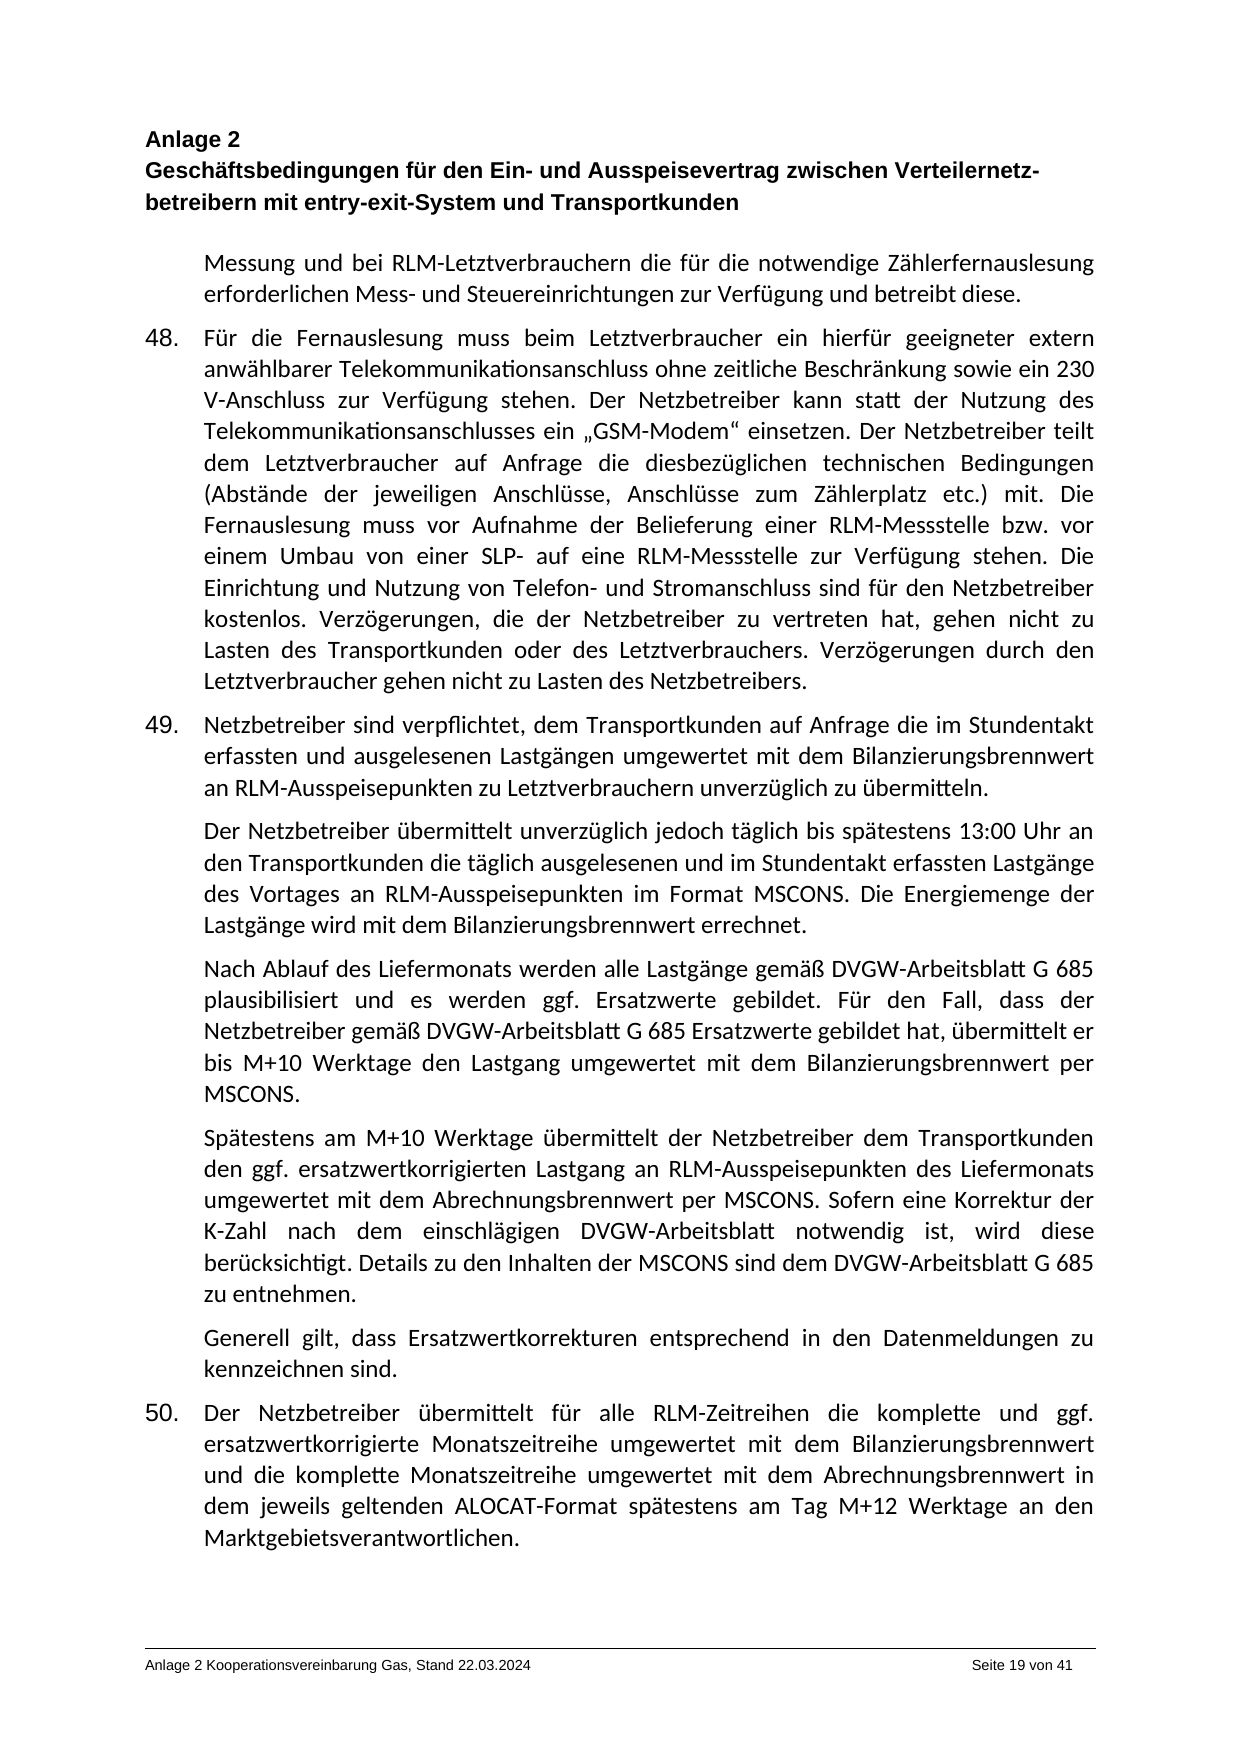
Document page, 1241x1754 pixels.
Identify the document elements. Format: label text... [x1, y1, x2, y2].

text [204, 246, 1096, 308]
text Generell gilt, dass Ersatzwertkorrekturen entsprechend in den Datenmeldungen zu kennzeichnen sind. [204, 1321, 1096, 1383]
text Der Netzbetreiber übermittelt unverzüglich jedoch täglich bis spätestens 13:00 Uhr an den Transportkunden die täglich ausgelesenen und im Stundentakt erfassten Lastgänge des Vortages an RLM-Ausspeisepunkten im Format MSCONS. Die Energiemenge der Lastgänge wird mit dem Bilanzierungsbrennwert errechnet. [204, 815, 1096, 940]
list Netzbetreiber sind verpflichtet, dem Transportkunden auf Anfrage die im Stundentakt erfassten und ausgelesenen Lastgängen umgewertet mit dem Bilanzierungsbrennwert an RLM-Ausspeisepunkten zu Letztverbrauchern unverzüglich zu übermitteln. [145, 708, 1096, 802]
text Nach Ablauf des Liefermonats werden alle Lastgänge gemäß DVGW-Arbeitsblatt G 685 plausibilisiert und es werden ggf. Ersatzwerte gebildet. Für den Fall, dass der Netzbetreiber gemäß DVGW-Arbeitsblatt G 685 Ersatzwerte gebildet hat, übermittelt er bis M+10 Werktage den Lastgang umgewertet mit dem Bilanzierungsbrennwert per MSCONS. [204, 952, 1096, 1108]
text Spätestens am M+10 Werktage übermittelt der Netzbetreiber dem Transportkunden den ggf. ersatzwertkorrigierten Lastgang an RLM-Ausspeisepunkten des Liefermonats umgewertet mit dem Abrechnungsbrennwert per MSCONS. Sofern eine Korrektur der K-Zahl nach dem einschlägigen DVGW-Arbeitsblatt notwendig ist, wird diese berücksichtigt. Details zu den Inhalten der MSCONS sind dem DVGW-Arbeitsblatt G 685 zu entnehmen. [204, 1121, 1096, 1308]
list Für die Fernauslesung muss beim Letztverbraucher ein hierfür geeigneter extern anwählbarer Telekommunikationsanschluss ohne zeitliche Beschränkung sowie ein 230 V-Anschluss zur Verfügung stehen. Der Netzbetreiber kann statt der Nutzung des Telekommunikationsanschlusses ein „GSM-Modem“ einsetzen. Der Netzbetreiber teilt dem Letztverbraucher auf Anfrage die diesbezüglichen technischen Bedingungen (Abstände der jeweiligen Anschlüsse, Anschlüsse zum Zählerplatz etc.) mit. Die Fernauslesung muss vor Aufnahme der Belieferung einer RLM-Messstelle bzw. vor einem Umbau von einer SLP- auf eine RLM-Messstelle zur Verfügung stehen. Die Einrichtung und Nutzung von Telefon- und Stromanschluss sind für den Netzbetreiber kostenlos. Verzögerungen, die der Netzbetreiber zu vertreten hat, gehen nicht zu Lasten des Transportkunden oder des Letztverbrauchers. Verzögerungen durch den Letztverbraucher gehen nicht zu Lasten des Netzbetreibers. [145, 321, 1096, 696]
list Der Netzbetreiber übermittelt für alle RLM-Zeitreihen die komplette und ggf. ersatzwertkorrigierte Monatszeitreihe umgewertet mit dem Bilanzierungsbrennwert und die komplette Monatszeitreihe umgewertet mit dem Abrechnungsbrennwert in dem jeweils geltenden ALOCAT-Format spätestens am Tag M+12 Werktage an den Marktgebietsverantwortlichen. [145, 1396, 1096, 1552]
